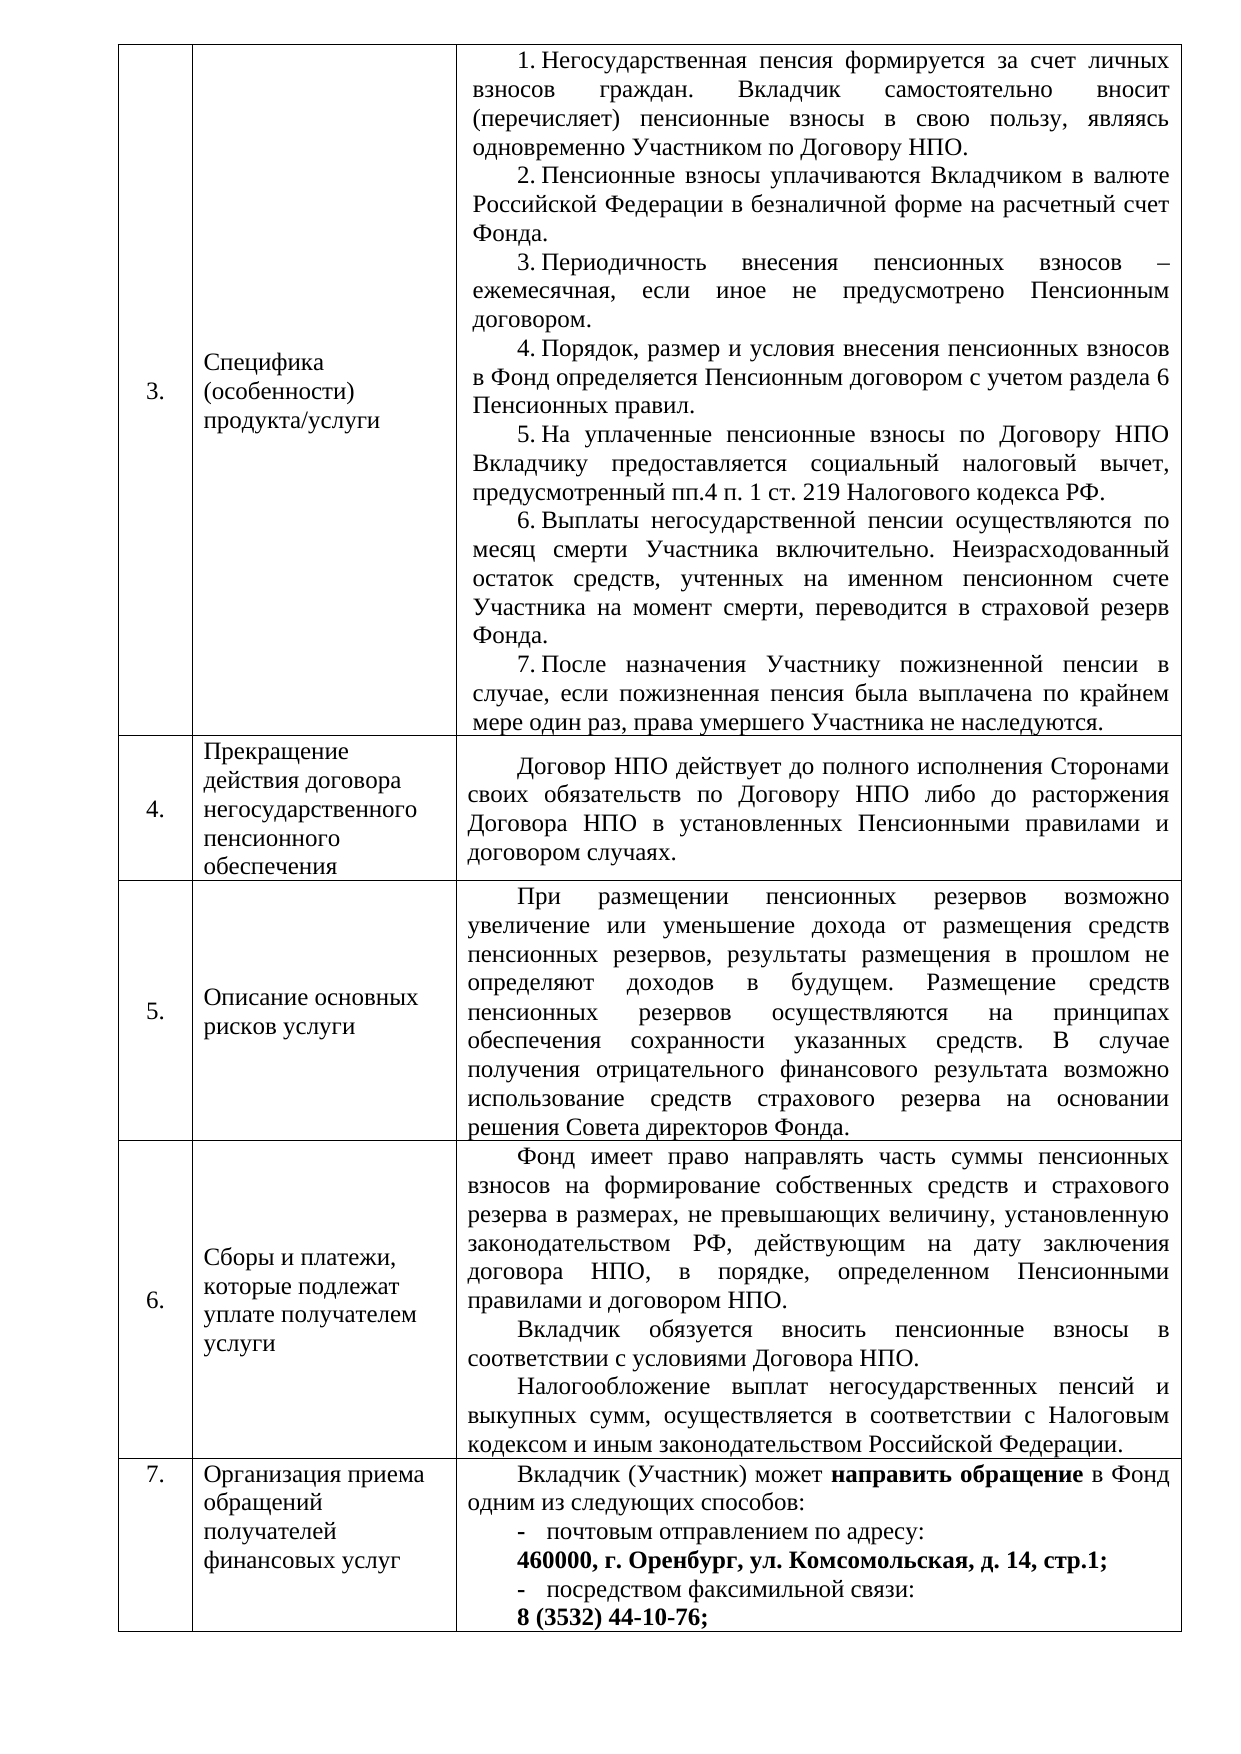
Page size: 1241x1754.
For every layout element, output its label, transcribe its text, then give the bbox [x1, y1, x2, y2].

table_cell Прекращение действия договора негосударственного пенсионного обеспечения [193, 736, 456, 880]
table_cell 7. [119, 1459, 192, 1631]
table_cell Сборы и платежи, которые подлежат уплате получателем услуги [193, 1141, 456, 1458]
table_cell 4. [119, 736, 192, 880]
table_cell Договор НПО действует до полного исполнения Сторонами своих обязательств по Договору НПО либо до расторжения Договора НПО в установленных Пенсионными правилами и договором случаях. [457, 736, 1181, 880]
table_cell При размещении пенсионных резервов возможно увеличение или уменьшение дохода от размещения средств пенсионных резервов, результаты размещения в прошлом не определяют доходов в будущем. Размещение средств пенсионных резервов осуществляются на принципах обеспечения сохранности указанных средств. В случае получения отрицательного финансового результата возможно использование средств страхового резерва на основании решения Совета директоров Фонда. [457, 881, 1181, 1140]
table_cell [193, 1459, 456, 1631]
table_cell 3. [119, 45, 192, 735]
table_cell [457, 1459, 1181, 1631]
table_cell Специфика (особенности) продукта/услуги [193, 45, 456, 735]
table_cell 5. [119, 881, 192, 1140]
table_cell Негосударственная пенсия формируется за счет личных взносов граждан. Вкладчик самостоятельно вносит (перечисляет) пенсионные взносы в свою пользу, являясь одновременно Участником по Договору НПО. Пенсионные взносы уплачиваются Вкладчиком в валюте Российской Федерации в безналичной форме на расчетный счет Фонда. Периодичность внесения пенсионных взносов – ежемесячная, если иное не предусмотрено Пенсионным договором. Порядок, размер и условия внесения пенсионных взносов в Фонд определяется Пенсионным договором с учетом раздела 6 Пенсионных правил. На уплаченные пенсионные взносы по Договору НПО Вкладчику предоставляется социальный налоговый вычет, предусмотренный пп.4 п. 1 ст. 219 Налогового кодекса РФ. Выплаты негосударственной пенсии осуществляются по месяц смерти Участника включительно. Неизрасходованный остаток средств, учтенных на именном пенсионном счете Участника на момент смерти, переводится в страховой резерв Фонда. После назначения Участнику пожизненной пенсии в случае, если пожизненная пенсия была выплачена по крайнем мере один раз, права умершего Участника не наследуются. [457, 45, 1181, 735]
table_cell Описание основных рисков услуги [193, 881, 456, 1140]
table_cell 6. [119, 1141, 192, 1458]
table_cell Фонд имеет право направлять часть суммы пенсионных взносов на формирование собственных средств и страхового резерва в размерах, не превышающих величину, установленную законодательством РФ, действующим на дату заключения договора НПО, в порядке, определенном Пенсионными правилами и договором НПО. Вкладчик обязуется вносить пенсионные взносы в соответствии с условиями Договора НПО. Налогообложение выплат негосударственных пенсий и выкупных сумм, осуществляется в соответствии с Налоговым кодексом и иным законодательством Российской Федерации. [457, 1141, 1181, 1458]
